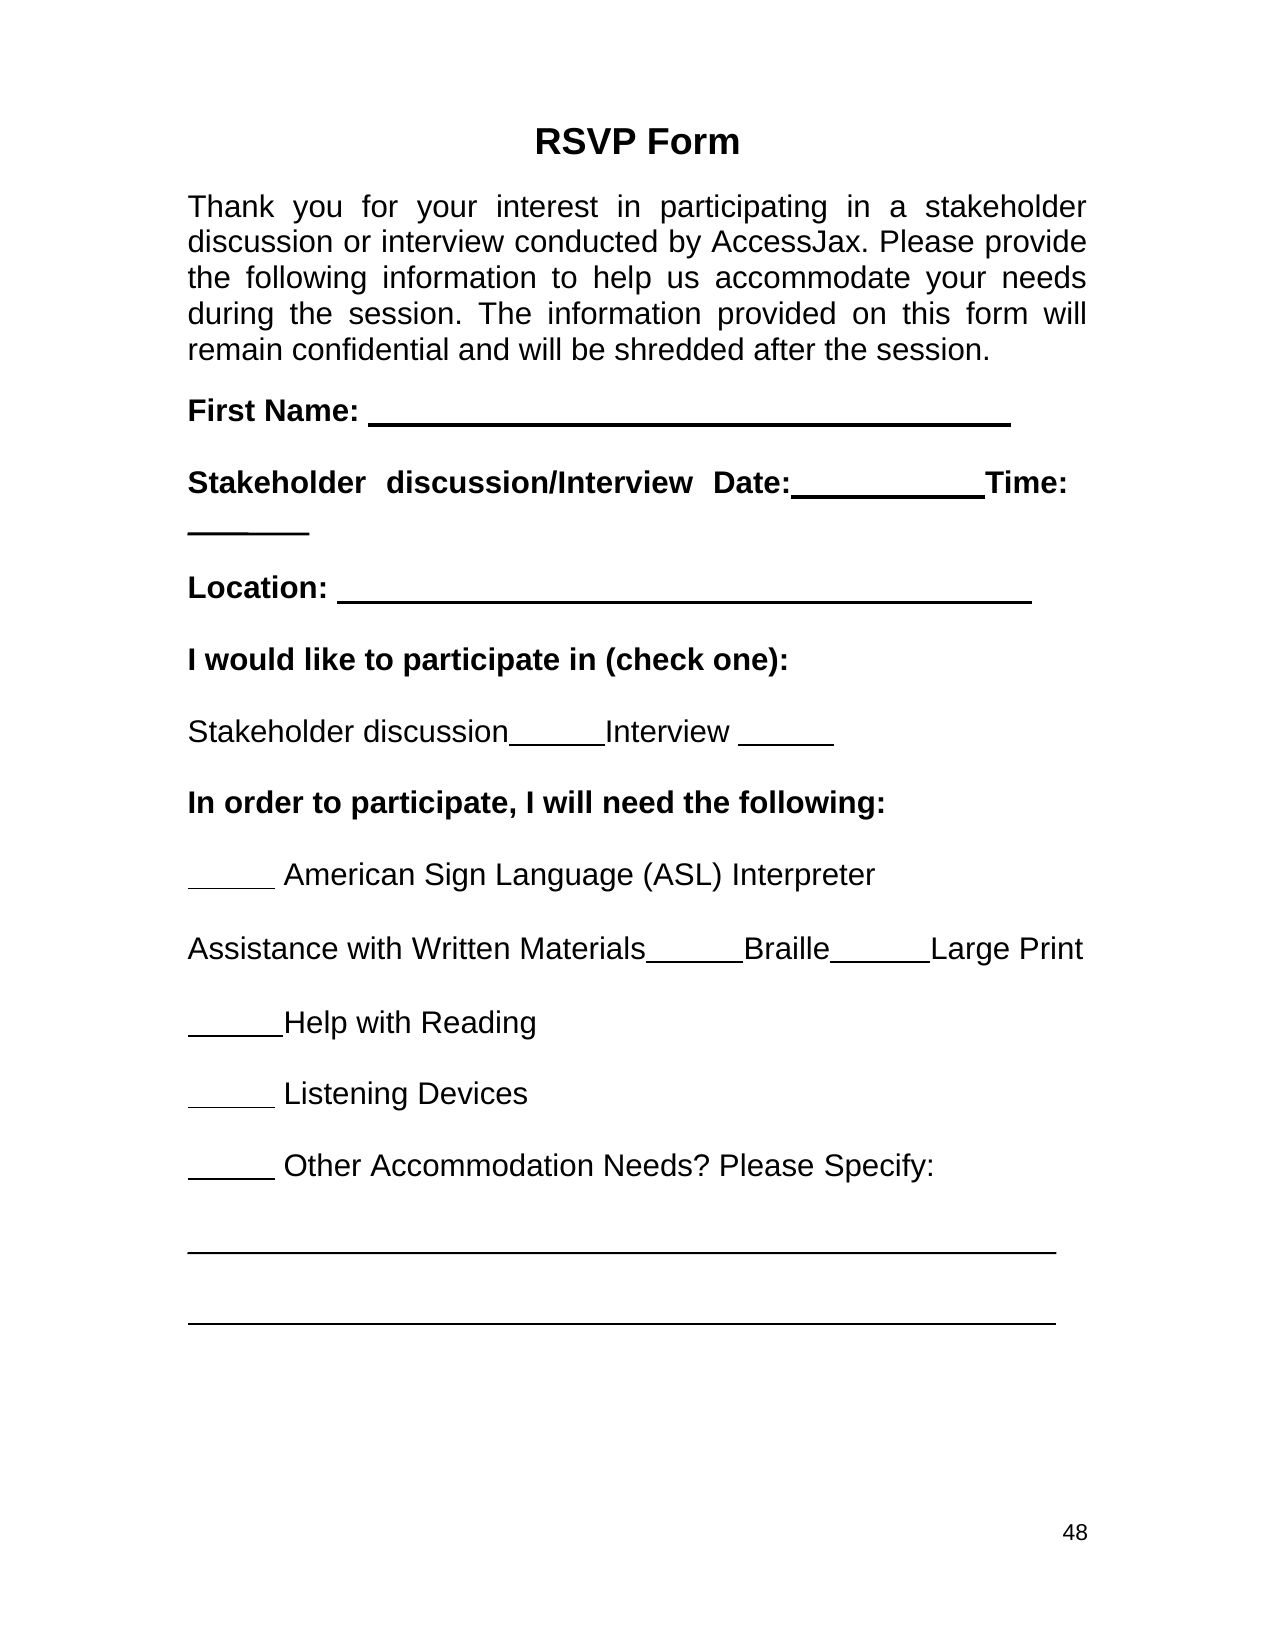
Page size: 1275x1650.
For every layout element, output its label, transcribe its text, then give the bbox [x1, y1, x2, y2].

text Listening Devices [187, 1075, 1100, 1111]
text Thank you for your interest in participating in a stakeholder discussion or interview conducted by AccessJax. Please provide the following information to help us accommodate your needs during the session. The information provided on this form will remain confidential and will be shredded after the session. [187, 188, 1088, 367]
text Location: [187, 569, 1100, 606]
text Other Accommodation Needs? Please Specify: [187, 1147, 1100, 1183]
text Stakeholder discussion/Interview Date: Time: [187, 464, 1100, 500]
text First Name: [187, 392, 1100, 428]
text American Sign Language (ASL) Interpreter [187, 856, 1100, 892]
text Assistance with Written Materials Braille Large Print [187, 930, 1100, 966]
subtitle RSVP Form [313, 119, 962, 162]
text In order to participate, I will need the following: [187, 784, 1100, 820]
text I would like to participate in (check one): [187, 641, 1100, 677]
text Help with Reading [187, 1004, 1100, 1040]
text Stakeholder discussion Interview [187, 713, 1100, 749]
